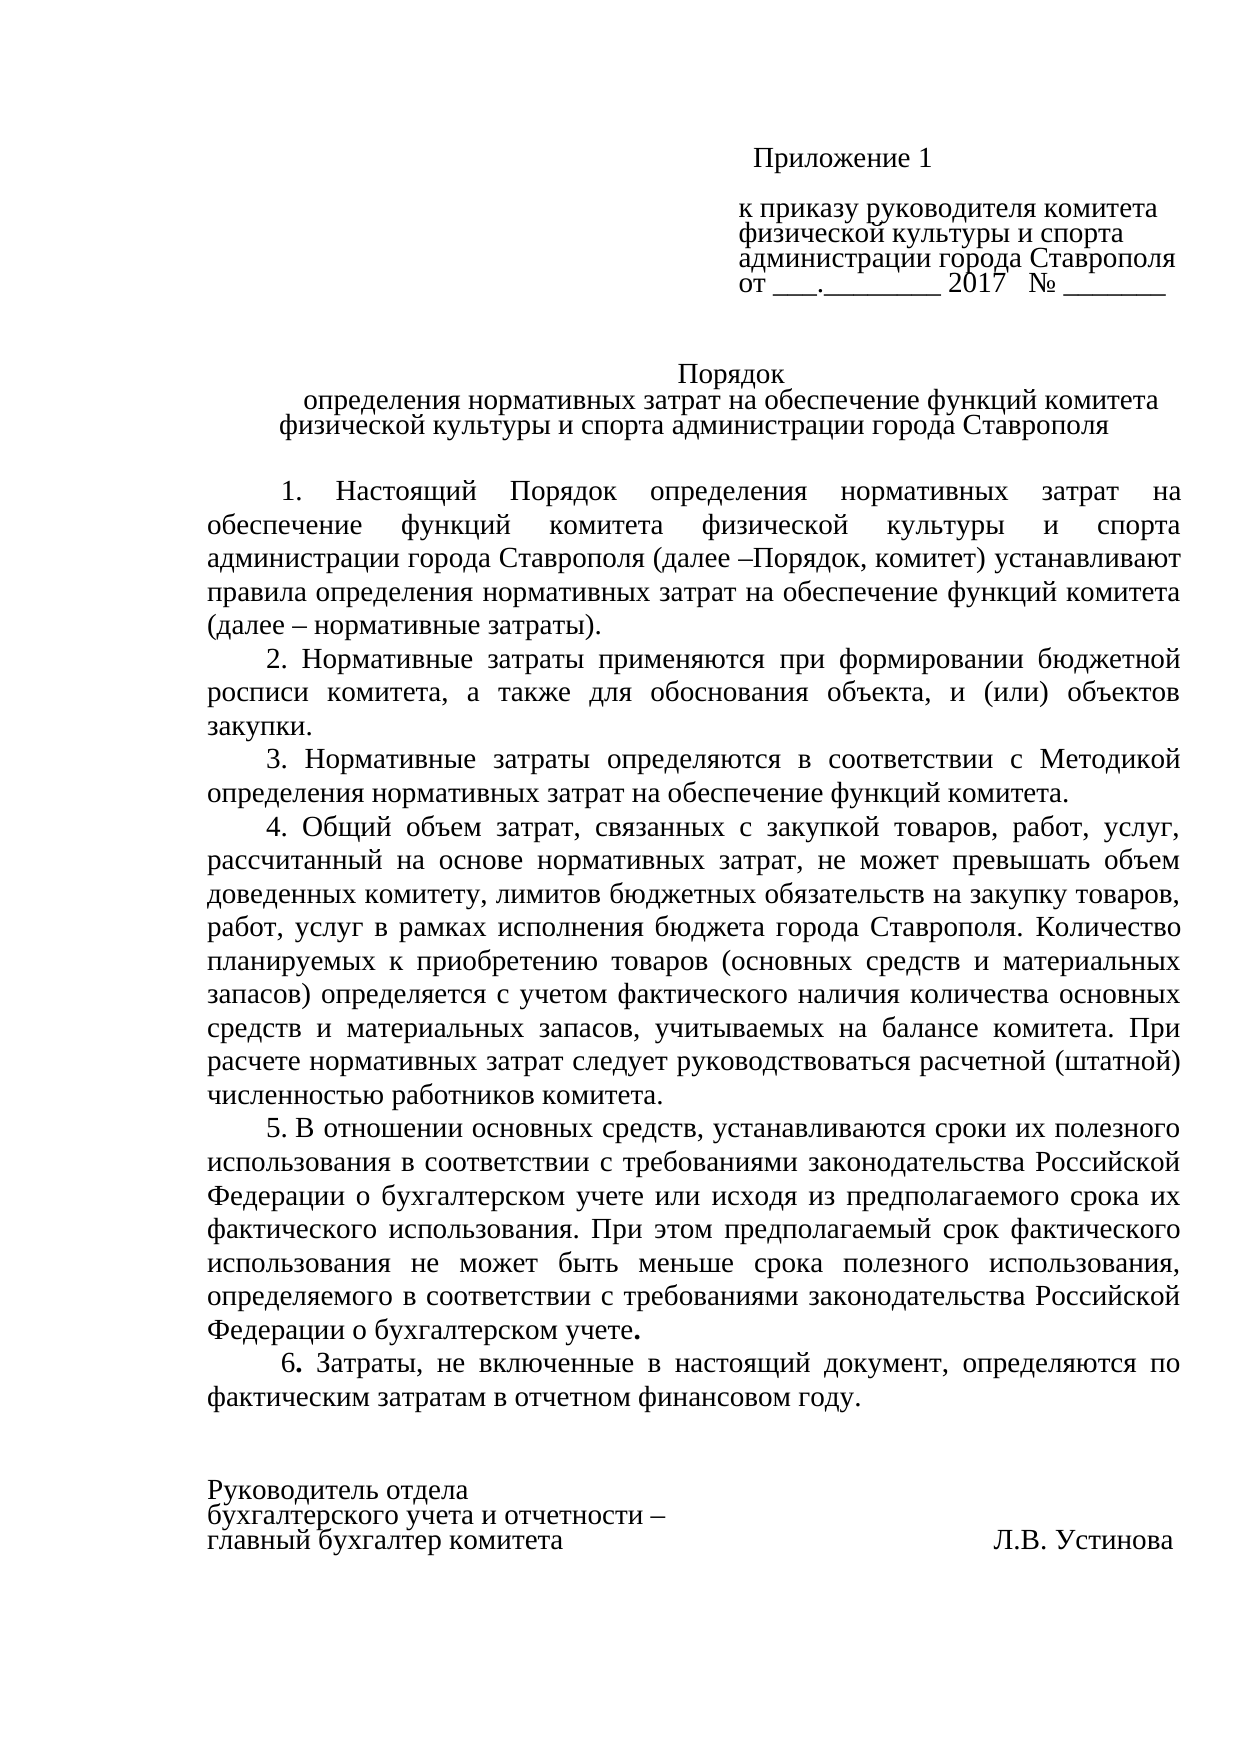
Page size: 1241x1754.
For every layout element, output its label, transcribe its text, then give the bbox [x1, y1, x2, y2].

text 1. Настоящий Порядок определения нормативных затрат на обеспечение функций комитета физической культуры и спорта администрации города Ставрополя (далее –Порядок, комитет) устанавливают правила определения нормативных затрат на обеспечение функций комитета (далее – нормативные затраты). [207, 473, 1181, 641]
text 4. Общий объем затрат, связанных с закупкой товаров, работ, услуг, рассчитанный на основе нормативных затрат, не может превышать объем доведенных комитету, лимитов бюджетных обязательств на закупку товаров, работ, услуг в рамках исполнения бюджета города Ставрополя. Количество планируемых к приобретению товаров (основных средств и материальных запасов) определяется с учетом фактического наличия количества основных средств и материальных запасов, учитываемых на балансе комитета. При расчете нормативных затрат следует руководствоваться расчетной (штатной) численностью работников комитета. [207, 809, 1181, 1111]
text 3. Нормативные затраты определяются в соответствии с Методикой определения нормативных затрат на обеспечение функций комитета. [207, 742, 1181, 809]
text Приложение 1 [738, 148, 1181, 173]
text 5. В отношении основных средств, устанавливаются сроки их полезного использования в соответствии с требованиями законодательства Российской Федерации о бухгалтерском учете или исходя из предполагаемого срока их фактического использования. При этом предполагаемый срок фактического использования не может быть меньше срока полезного использования, определяемого в соответствии с требованиями законодательства Российской Федерации о бухгалтерском учете. [207, 1111, 1181, 1345]
text к приказу руководителя комитета физической культуры и спорта администрации города Ставрополя от ___.________ 2017 № _______ [738, 198, 1181, 298]
text главный бухгалтер комитета Л.В. Устинова [207, 1529, 1181, 1554]
text бухгалтерского учета и отчетности – [207, 1504, 1181, 1529]
text Руководитель отдела [207, 1479, 1181, 1504]
text определения нормативных затрат на обеспечение функций комитета физической культуры и спорта администрации города Ставрополя [207, 390, 1181, 440]
text Порядок [207, 356, 1181, 390]
text 2. Нормативные затраты применяются при формировании бюджетной росписи комитета, а также для обоснования объекта, и (или) объектов закупки. [207, 641, 1181, 742]
text 6. Затраты, не включенные в настоящий документ, определяются по фактическим затратам в отчетном финансовом году. [207, 1345, 1181, 1412]
